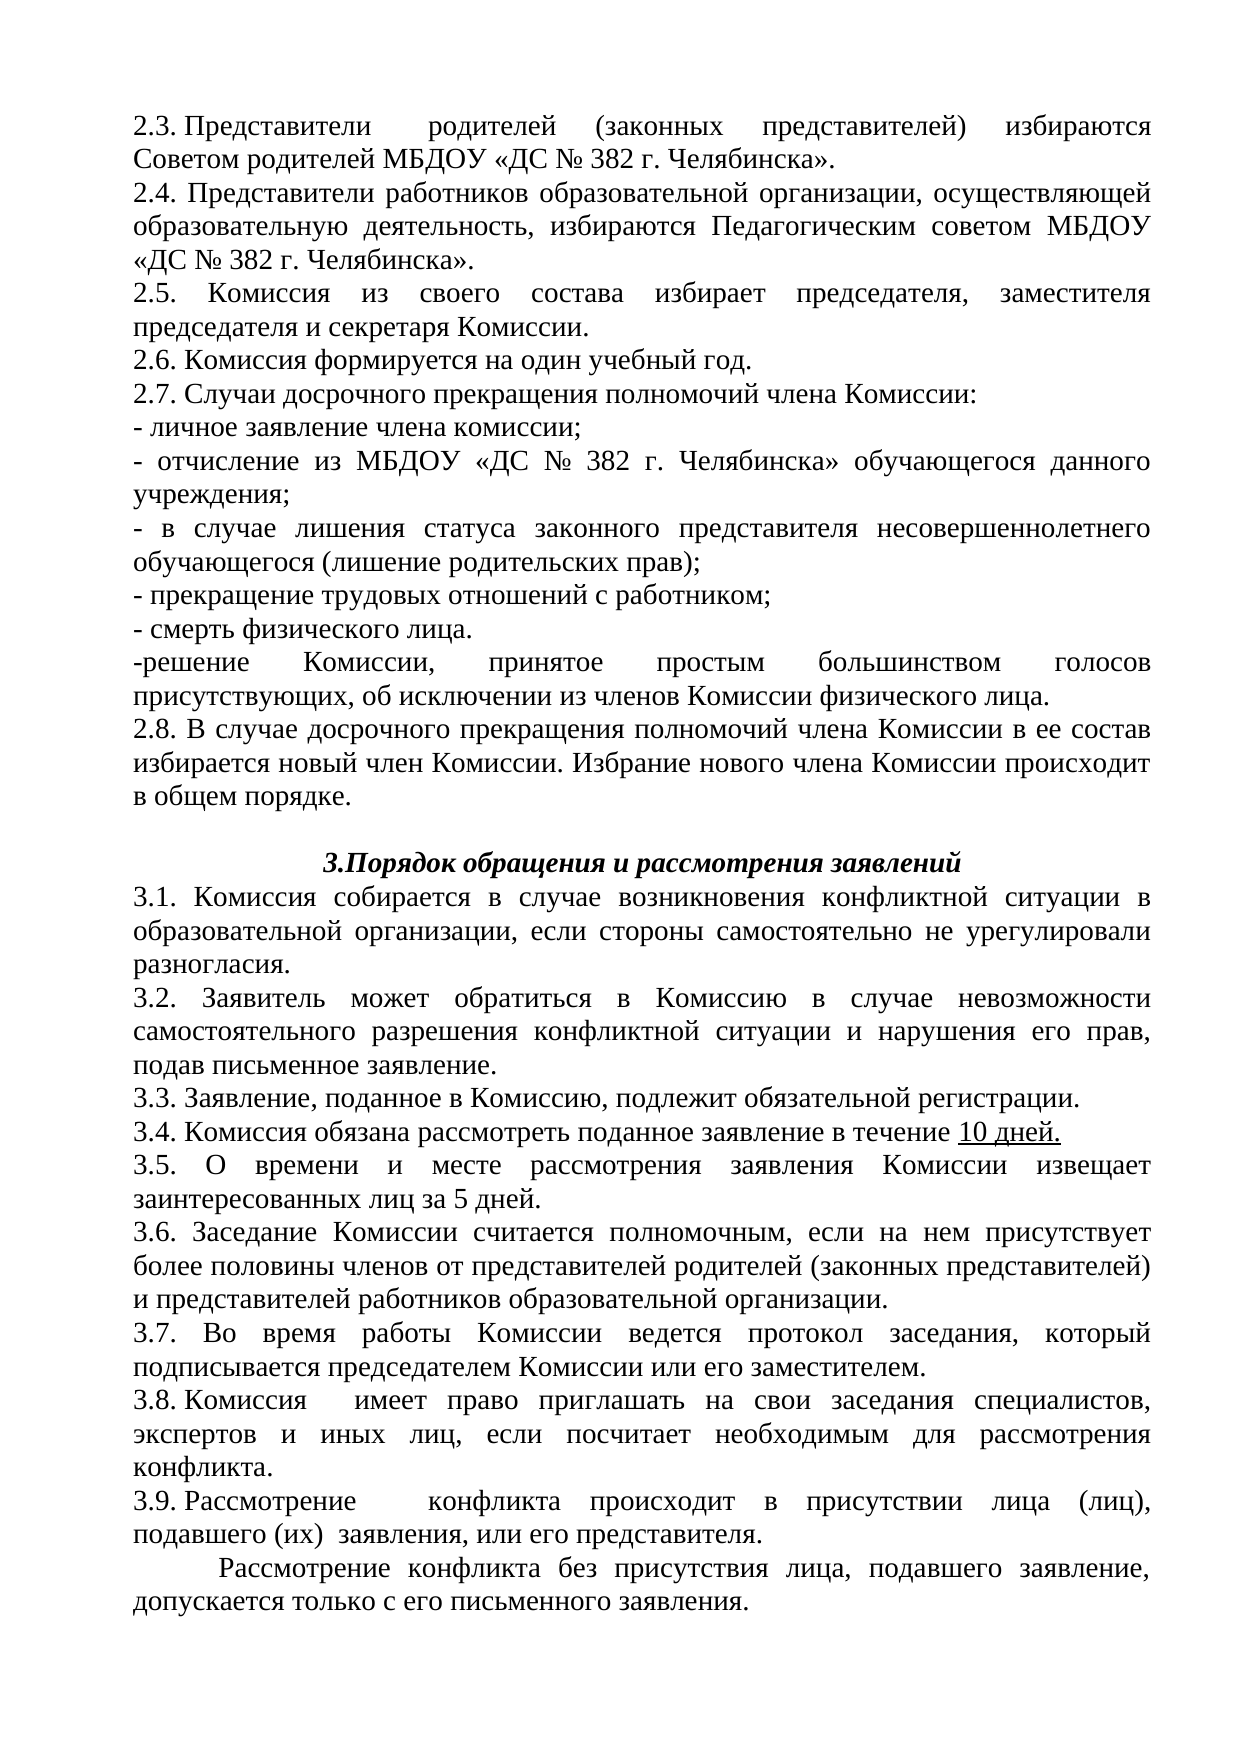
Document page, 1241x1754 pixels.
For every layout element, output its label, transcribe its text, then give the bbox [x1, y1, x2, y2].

text 3.6. Заседание Комиссии считается полномочным, если на нем присутствует более половины членов от представителей родителей (законных представителей) и представителей работников образовательной организации. [133, 1214, 1152, 1315]
text 2.4. Представители работников образовательной организации, осуществляющей образовательную деятельность, избираются Педагогическим советом МБДОУ «ДС № 382 г. Челябинска». [133, 175, 1152, 275]
text - личное заявление члена комиссии; [133, 409, 1152, 443]
text 2.5. Комиссия из своего состава избирает председателя, заместителя председателя и секретаря Комиссии. [133, 275, 1152, 342]
text 3.5. О времени и месте рассмотрения заявления Комиссии извещает заинтересованных лиц за 5 дней. [133, 1147, 1152, 1214]
text 3.4. Комиссия обязана рассмотреть поданное заявление в течение 10 дней. [133, 1114, 1152, 1147]
text 3.Порядок обращения и рассмотрения заявлений [133, 846, 1152, 879]
text 3.2. Заявитель может обратиться в Комиссию в случае невозможности самостоятельного разрешения конфликтной ситуации и нарушения его прав, подав письменное заявление. [133, 980, 1152, 1080]
text 3.8. Комиссия имеет право приглашать на свои заседания специалистов, экспертов и иных лиц, если посчитает необходимым для рассмотрения конфликта. [133, 1382, 1152, 1483]
text 3.3. Заявление, поданное в Комиссию, подлежит обязательной регистрации. [133, 1080, 1152, 1114]
text 3.1. Комиссия собирается в случае возникновения конфликтной ситуации в образовательной организации, если стороны самостоятельно не урегулировали разногласия. [133, 879, 1152, 980]
text - в случае лишения статуса законного представителя несовершеннолетнего обучающегося (лишение родительских прав); [133, 510, 1152, 577]
text 2.8. В случае досрочного прекращения полномочий члена Комиссии в ее состав избирается новый член Комиссии. Избрание нового члена Комиссии происходит в общем порядке. [133, 711, 1152, 812]
text Рассмотрение конфликта без присутствия лица, подавшего заявление, допускается только с его письменного заявления. [133, 1550, 1152, 1617]
text 3.9. Рассмотрение конфликта происходит в присутствии лица (лиц), подавшего (их) заявления, или его представителя. [133, 1483, 1152, 1550]
text -решение Комиссии, принятое простым большинством голосов присутствующих, об исключении из членов Комиссии физического лица. [133, 644, 1152, 711]
text 2.3. Представители родителей (законных представителей) избираются Советом родителей МБДОУ «ДС № 382 г. Челябинска». [133, 108, 1152, 175]
text - отчисление из МБДОУ «ДС № 382 г. Челябинска» обучающегося данного учреждения; [133, 443, 1152, 510]
text - смерть физического лица. [133, 611, 1152, 644]
text - прекращение трудовых отношений с работником; [133, 577, 1152, 611]
text 2.7. Случаи досрочного прекращения полномочий члена Комиссии: [133, 376, 1152, 409]
text 3.7. Во время работы Комиссии ведется протокол заседания, который подписывается председателем Комиссии или его заместителем. [133, 1315, 1152, 1382]
text 2.6. Комиссия формируется на один учебный год. [133, 342, 1152, 376]
